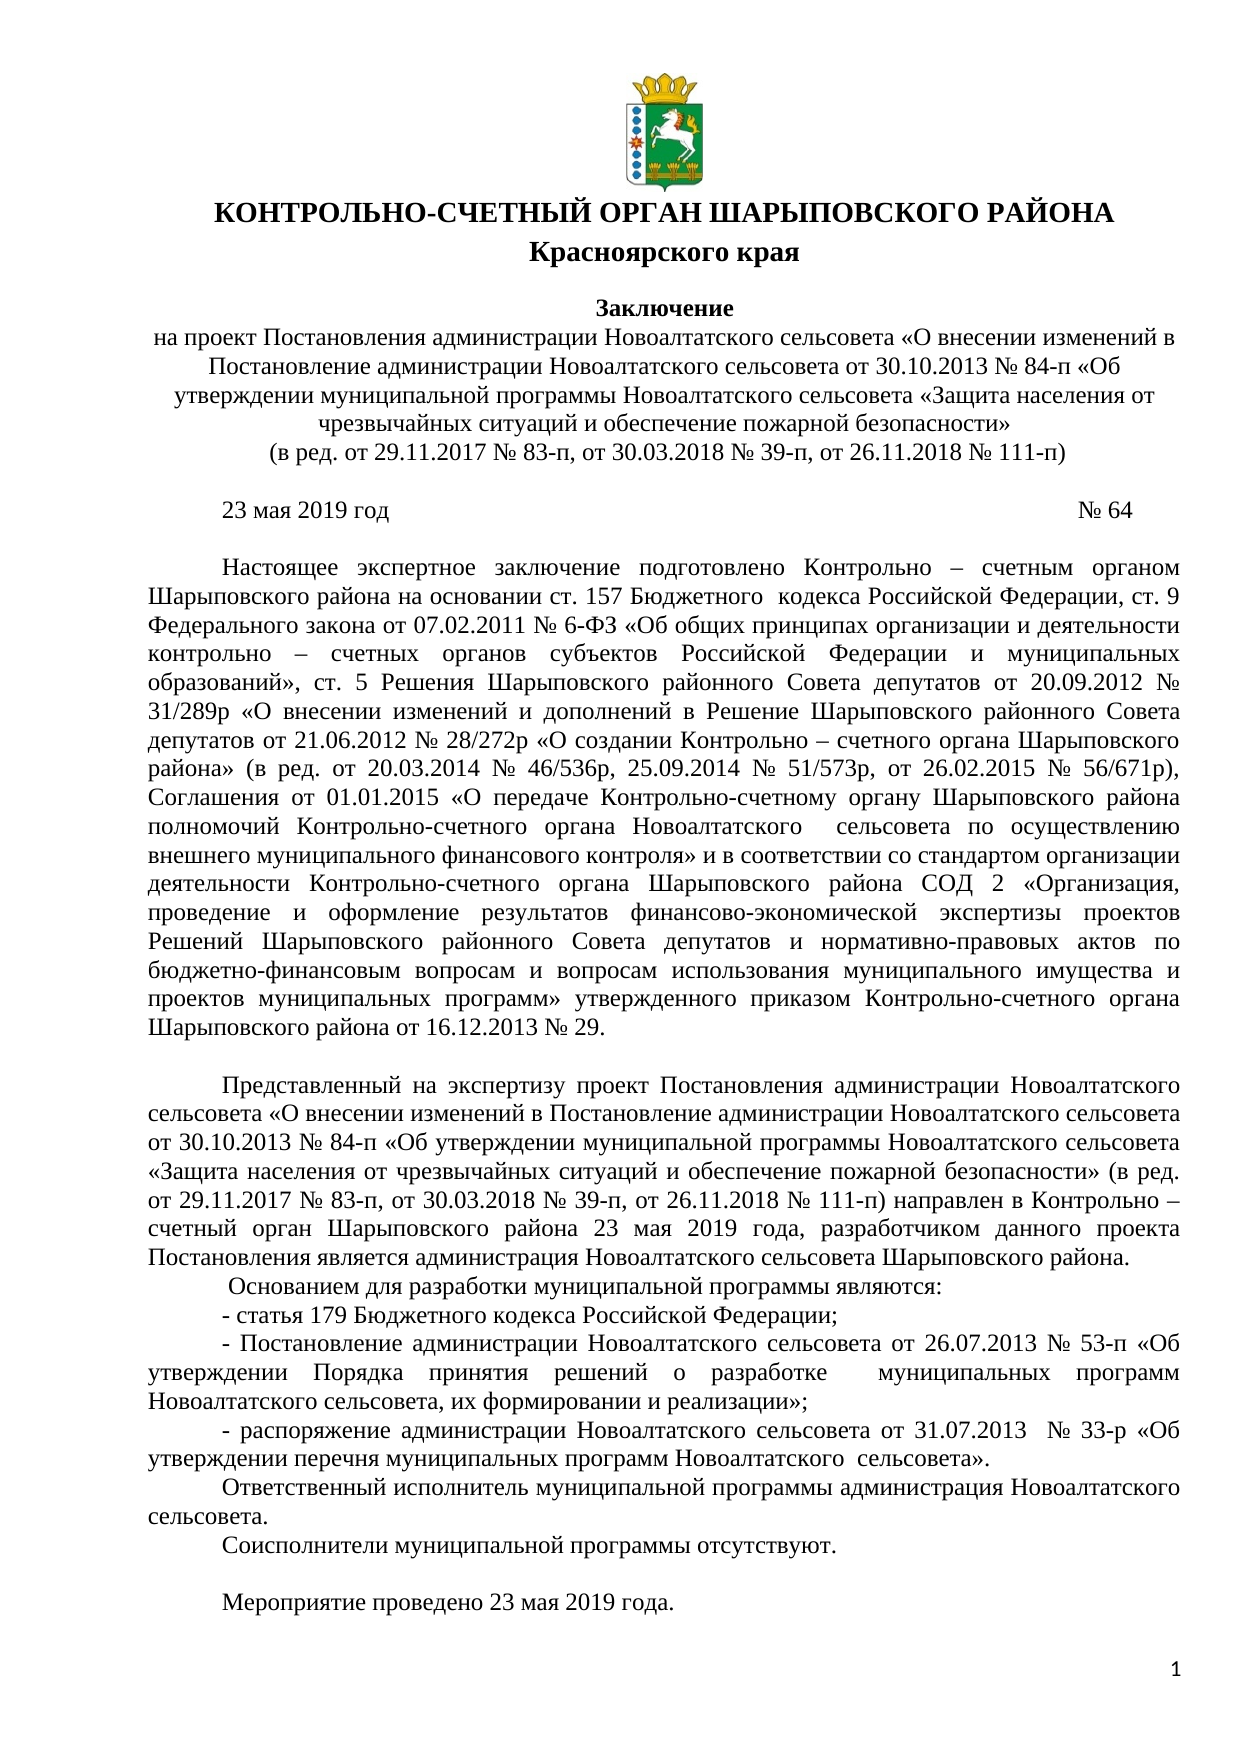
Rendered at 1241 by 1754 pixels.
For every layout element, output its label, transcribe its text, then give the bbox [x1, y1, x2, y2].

text 23 мая 2019 год № 64 [148, 495, 1181, 523]
text - статья 179 Бюджетного кодекса Российской Федерации; [148, 1300, 1181, 1328]
text - распоряжение администрации Новоалтатского сельсовета от 31.07.2013 № 33-р «Об утверждении перечня муниципальных программ Новоалтатского сельсовета». [148, 1415, 1181, 1472]
text - Постановление администрации Новоалтатского сельсовета от 26.07.2013 № 53-п «Об утверждении Порядка принятия решений о разработке муниципальных программ Новоалтатского сельсовета, их формировании и реализации»; [148, 1328, 1181, 1415]
text на проект Постановления администрации Новоалтатского сельсовета «О внесении изменений в Постановление администрации Новоалтатского сельсовета от 30.10.2013 № 84-п «Об утверждении муниципальной программы Новоалтатского сельсовета «Защита населения от чрезвычайных ситуаций и обеспечение пожарной безопасности» [148, 322, 1181, 437]
text Основанием для разработки муниципальной программы являются: [148, 1271, 1181, 1300]
text Мероприятие проведено 23 мая 2019 года. [148, 1587, 1181, 1616]
text КОНТРОЛЬНО-СЧЕТНЫЙ ОРГАН ШАРЫПОВСКОГО РАЙОНА [148, 196, 1181, 229]
text Соисполнители муниципальной программы отсутствуют. [148, 1530, 1181, 1558]
text Красноярского края [148, 234, 1181, 268]
text Заключение [148, 293, 1181, 322]
text (в ред. от 29.11.2017 № 83-п, от 30.03.2018 № 39-п, от 26.11.2018 № 111-п) [148, 437, 1181, 466]
text Настоящее экспертное заключение подготовлено Контрольно – счетным органом Шарыповского района на основании ст. 157 Бюджетного кодекса Российской Федерации, ст. 9 Федерального закона от 07.02.2011 № 6-ФЗ «Об общих принципах организации и деятельности контрольно – счетных органов субъектов Российской Федерации и муниципальных образований», ст. 5 Решения Шарыповского районного Совета депутатов от 20.09.2012 № 31/289р «О внесении изменений и дополнений в Решение Шарыповского районного Совета депутатов от 21.06.2012 № 28/272р «О создании Контрольно – счетного органа Шарыповского района» (в ред. от 20.03.2014 № 46/536р, 25.09.2014 № 51/573р, от 26.02.2015 № 56/671р), Соглашения от 01.01.2015 «О передаче Контрольно-счетному органу Шарыповского района полномочий Контрольно-счетного органа Новоалтатского сельсовета по осуществлению внешнего муниципального финансового контроля» и в соответствии со стандартом организации деятельности Контрольно-счетного органа Шарыповского района СОД 2 «Организация, проведение и оформление результатов финансово-экономической экспертизы проектов Решений Шарыповского районного Совета депутатов и нормативно-правовых актов по бюджетно-финансовым вопросам и вопросам использования муниципального имущества и проектов муниципальных программ» утвержденного приказом Контрольно-счетного органа Шарыповского района от 16.12.2013 № 29. [148, 552, 1181, 1041]
text Ответственный исполнитель муниципальной программы администрация Новоалтатского сельсовета. [148, 1472, 1181, 1530]
picture [626, 73, 703, 192]
text Представленный на экспертизу проект Постановления администрации Новоалтатского сельсовета «О внесении изменений в Постановление администрации Новоалтатского сельсовета от 30.10.2013 № 84-п «Об утверждении муниципальной программы Новоалтатского сельсовета «Защита населения от чрезвычайных ситуаций и обеспечение пожарной безопасности» (в ред. от 29.11.2017 № 83-п, от 30.03.2018 № 39-п, от 26.11.2018 № 111-п) направлен в Контрольно – счетный орган Шарыповского района 23 мая 2019 года, разработчиком данного проекта Постановления является администрация Новоалтатского сельсовета Шарыповского района. [148, 1070, 1181, 1271]
